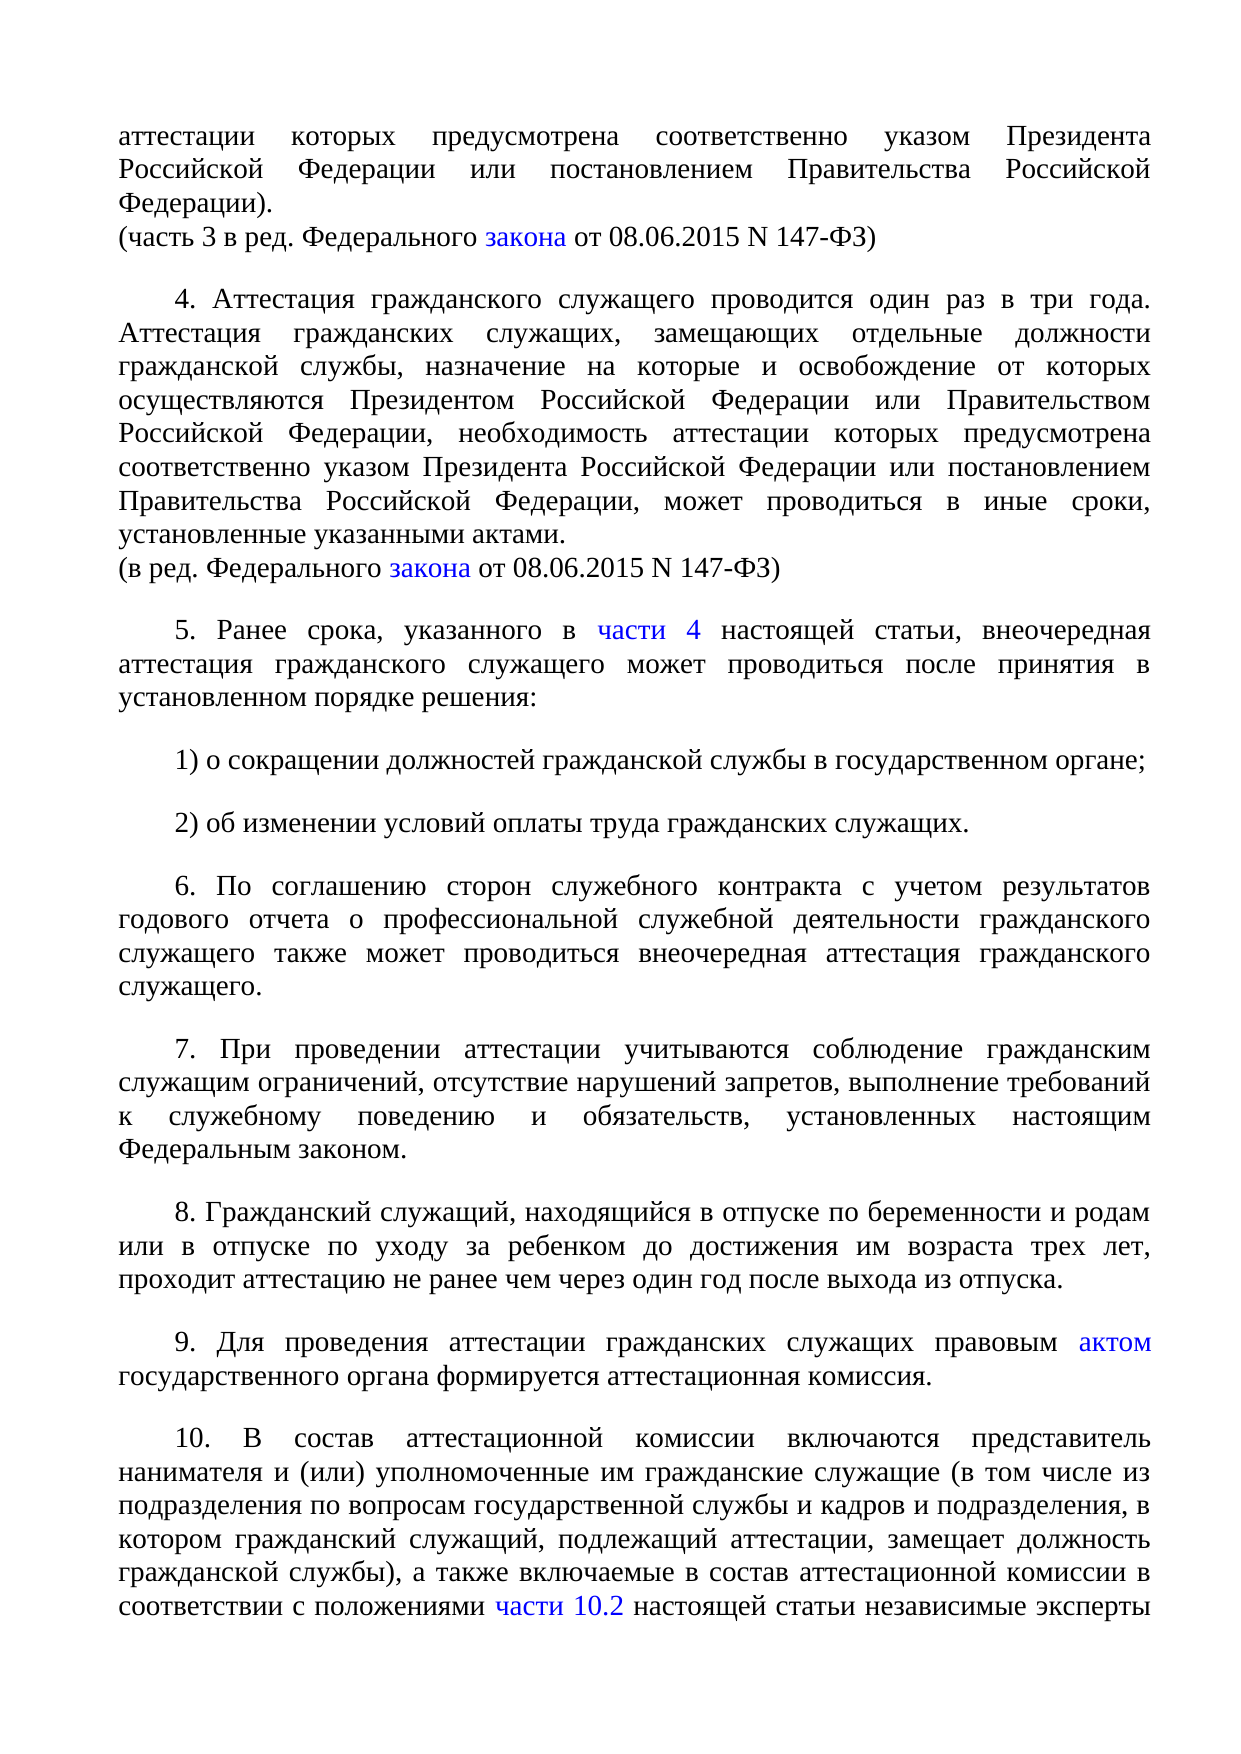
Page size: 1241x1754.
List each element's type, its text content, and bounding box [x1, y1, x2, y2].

text 9. Для проведения аттестации гражданских служащих правовым актом государственного органа формируется аттестационная комиссия. [118, 1324, 1152, 1391]
text 8. Гражданский служащий, находящийся в отпуске по беременности и родам или в отпуске по уходу за ребенком до достижения им возраста трех лет, проходит аттестацию не ранее чем через один год после выхода из отпуска. [118, 1194, 1152, 1295]
text (в ред. Федерального закона от 08.06.2015 N 147-ФЗ) [118, 550, 1152, 583]
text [118, 1420, 1152, 1622]
text 4. Аттестация гражданского служащего проводится один раз в три года. Аттестация гражданских служащих, замещающих отдельные должности гражданской службы, назначение на которые и освобождение от которых осуществляются Президентом Российской Федерации или Правительством Российской Федерации, необходимость аттестации которых предусмотрена соответственно указом Президента Российской Федерации или постановлением Правительства Российской Федерации, может проводиться в иные сроки, установленные указанными актами. [118, 281, 1152, 550]
text (часть 3 в ред. Федерального закона от 08.06.2015 N 147-ФЗ) [118, 219, 1152, 252]
text 6. По соглашению сторон служебного контракта с учетом результатов годового отчета о профессиональной служебной деятельности гражданского служащего также может проводиться внеочередная аттестация гражданского служащего. [118, 868, 1152, 1002]
text 7. При проведении аттестации учитываются соблюдение гражданским служащим ограничений, отсутствие нарушений запретов, выполнение требований к служебному поведению и обязательств, установленных настоящим Федеральным законом. [118, 1031, 1152, 1165]
text 5. Ранее срока, указанного в части 4 настоящей статьи, внеочередная аттестация гражданского служащего может проводиться после принятия в установленном порядке решения: [118, 612, 1152, 713]
text 2) об изменении условий оплаты труда гражданских служащих. [118, 805, 1152, 838]
text 1) о сокращении должностей гражданской службы в государственном органе; [118, 742, 1152, 776]
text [118, 118, 1152, 219]
